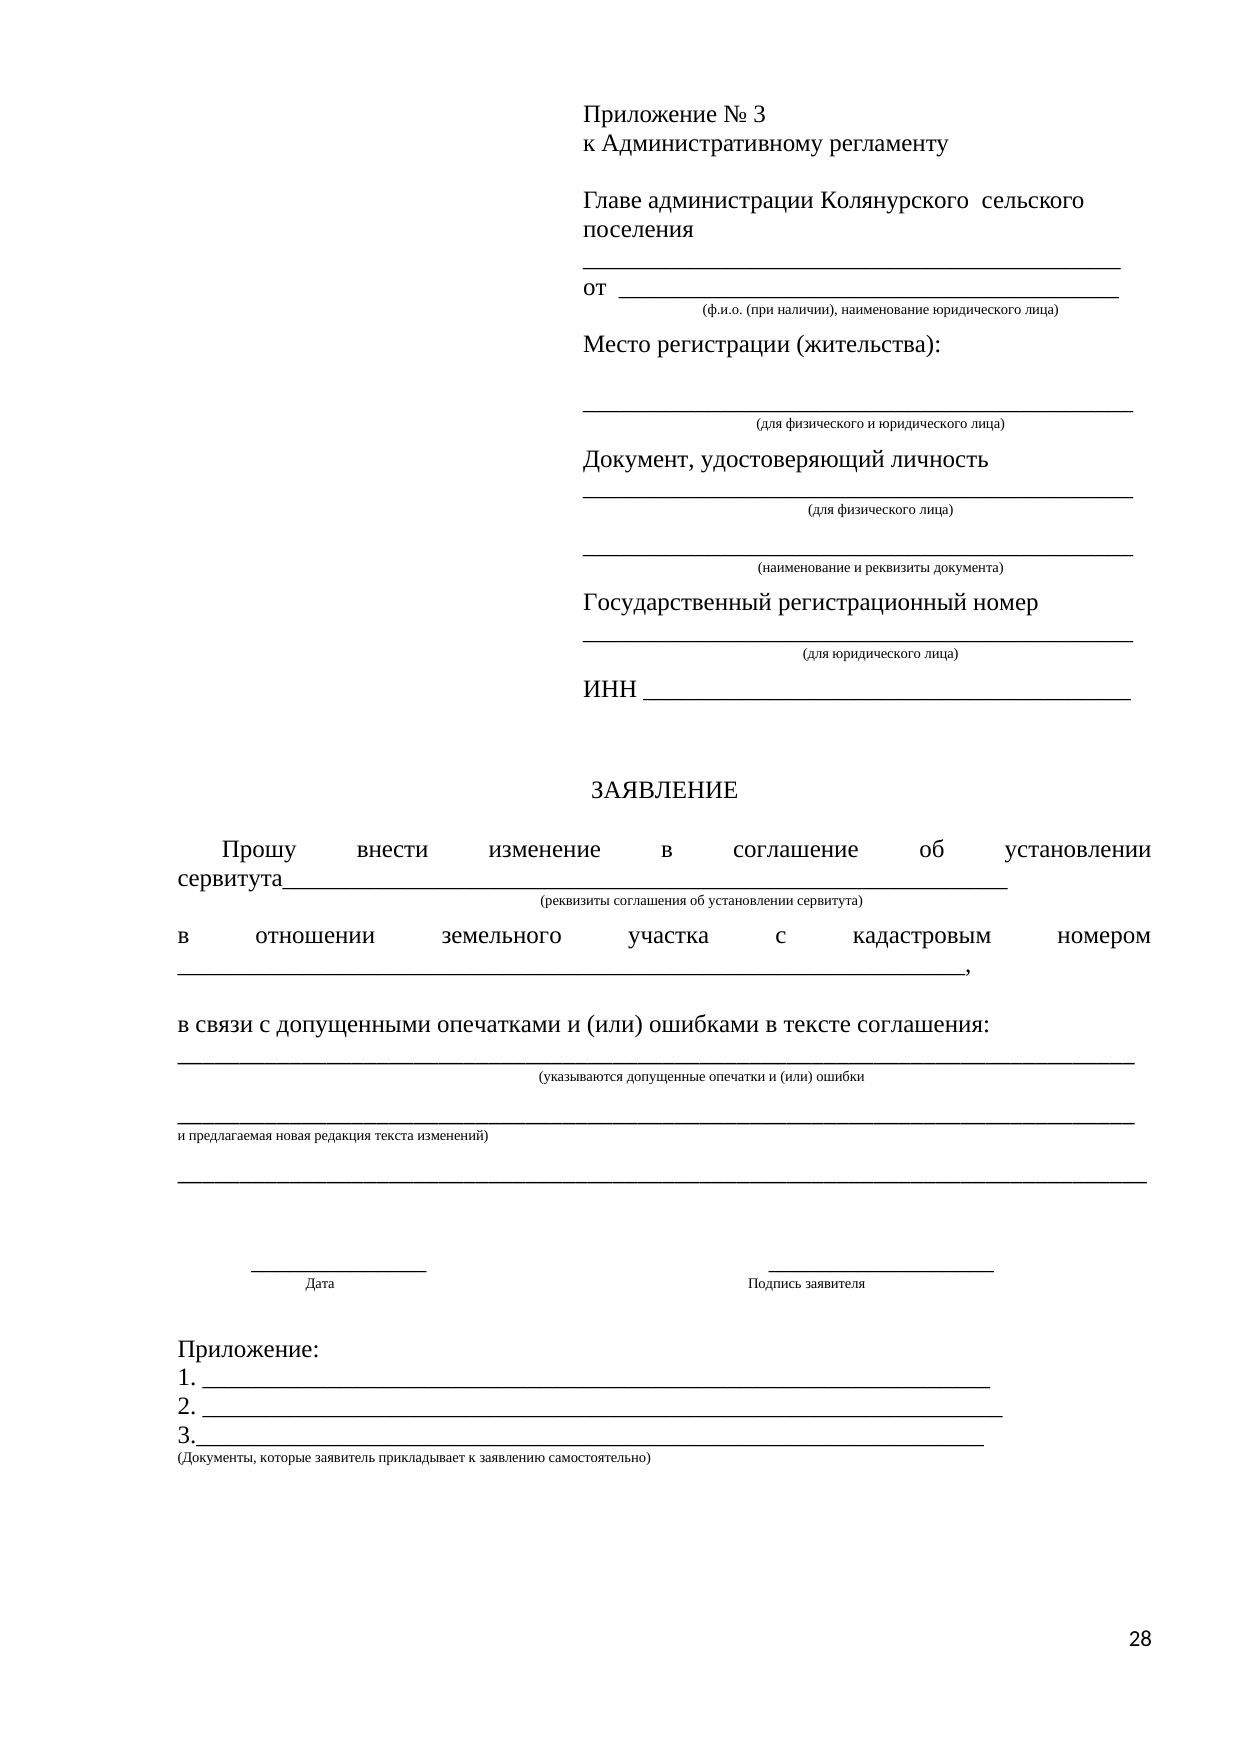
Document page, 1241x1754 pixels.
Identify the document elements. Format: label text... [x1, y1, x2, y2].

text ЗАЯВЛЕНИЕ [177, 775, 1152, 804]
text _____________________________________________________________________________ [177, 1097, 1152, 1127]
text _____________________________________________________________________________ [177, 1037, 1152, 1068]
text (реквизиты соглашения об установлении сервитута) [177, 892, 1152, 921]
text ______________ __________________ [177, 1246, 1152, 1274]
text Приложение: [177, 1334, 1152, 1362]
text 2. ________________________________________________________________ [177, 1391, 1152, 1420]
text ______________________________________________________________________________ [177, 1156, 1152, 1186]
text 3._______________________________________________________________ [177, 1420, 1152, 1449]
text 1. _______________________________________________________________ [177, 1362, 1152, 1391]
title Прошу внести изменение в соглашение об установлении сервитута__________________________________________________________ [177, 834, 1152, 892]
title в отношении земельного участка с кадастровым номером _______________________________________________________________, [177, 921, 1152, 978]
text в связи с допущенными опечатками и (или) ошибками в тексте соглашения: [177, 1009, 1152, 1037]
text и предлагаемая новая редакция текста изменений) [177, 1127, 1152, 1156]
text (указываются допущенные опечатки и (или) ошибки [177, 1068, 1152, 1097]
text Дата Подпись заявителя [177, 1274, 1152, 1303]
text (Документы, которые заявитель прикладывает к заявлению самостоятельно) [177, 1449, 1152, 1477]
